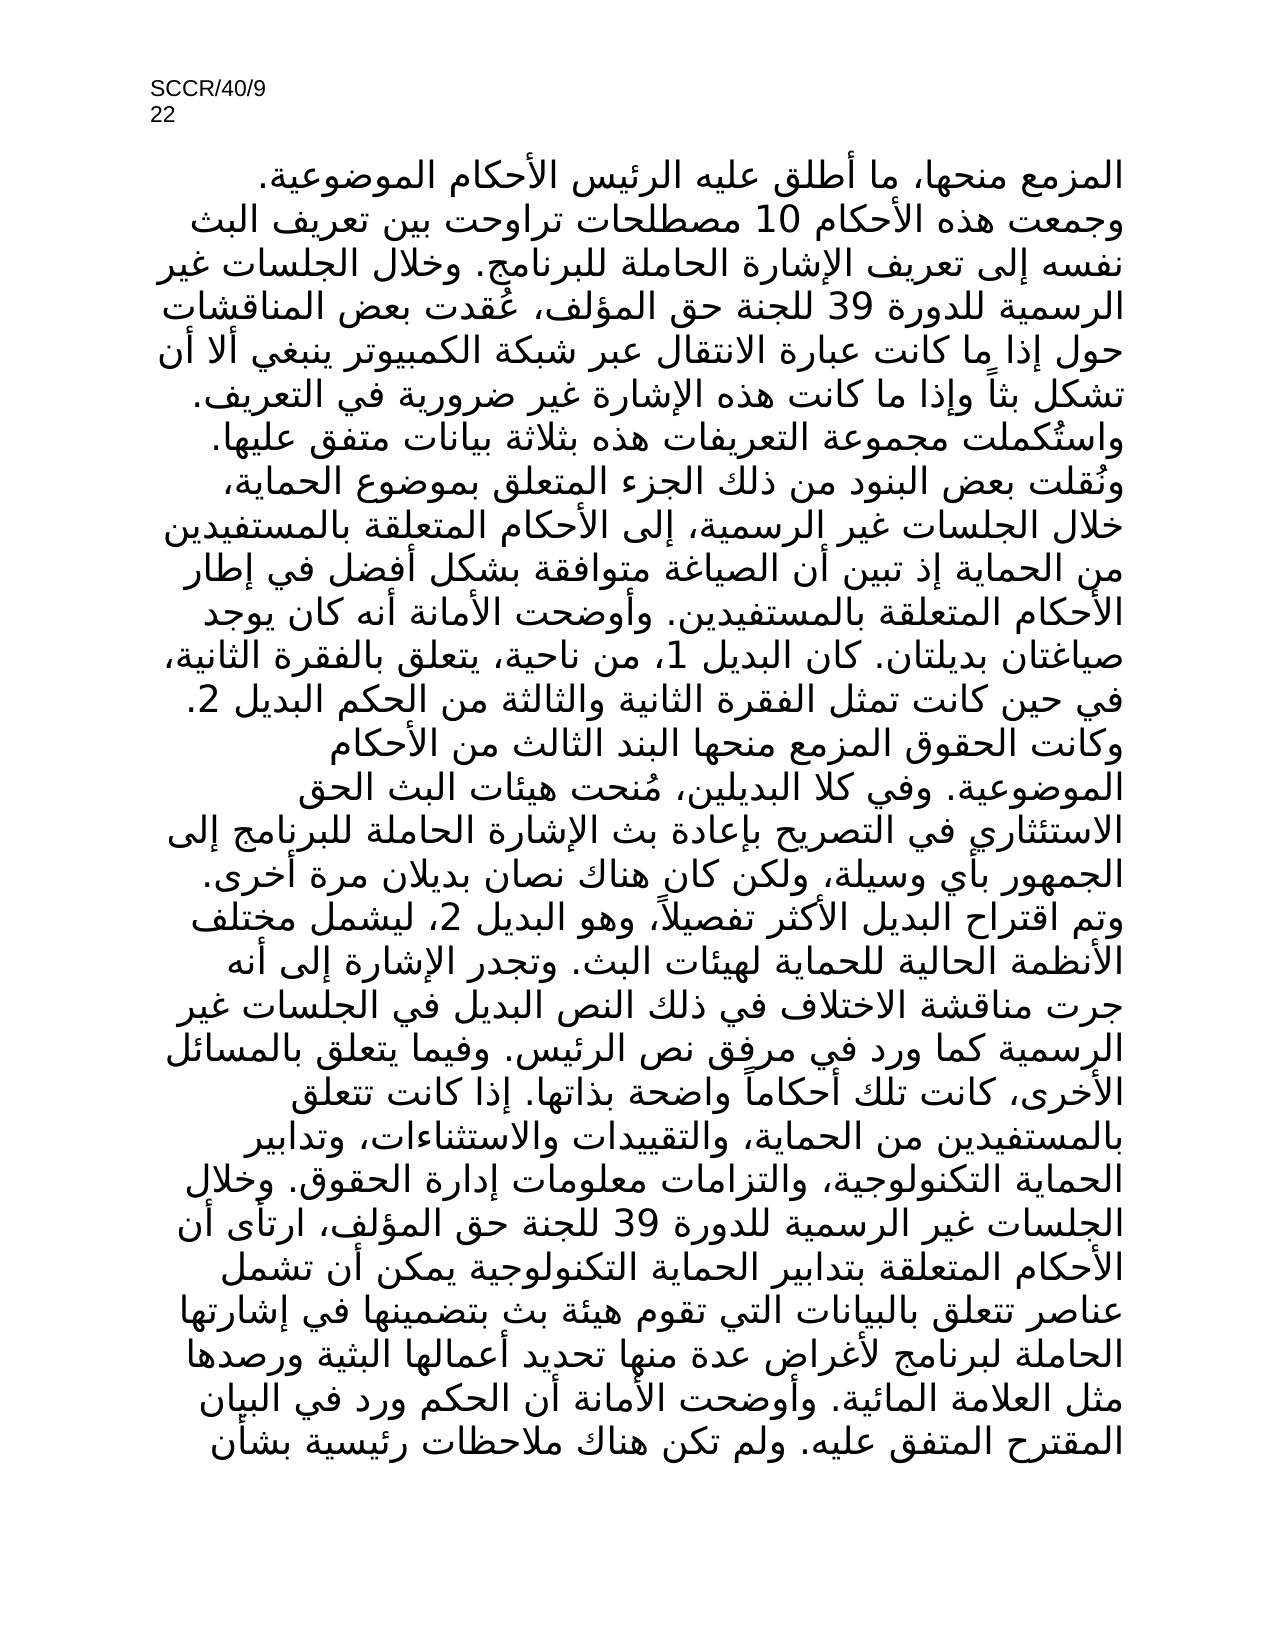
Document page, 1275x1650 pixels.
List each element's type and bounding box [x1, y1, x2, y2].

text [150, 154, 1125, 1463]
